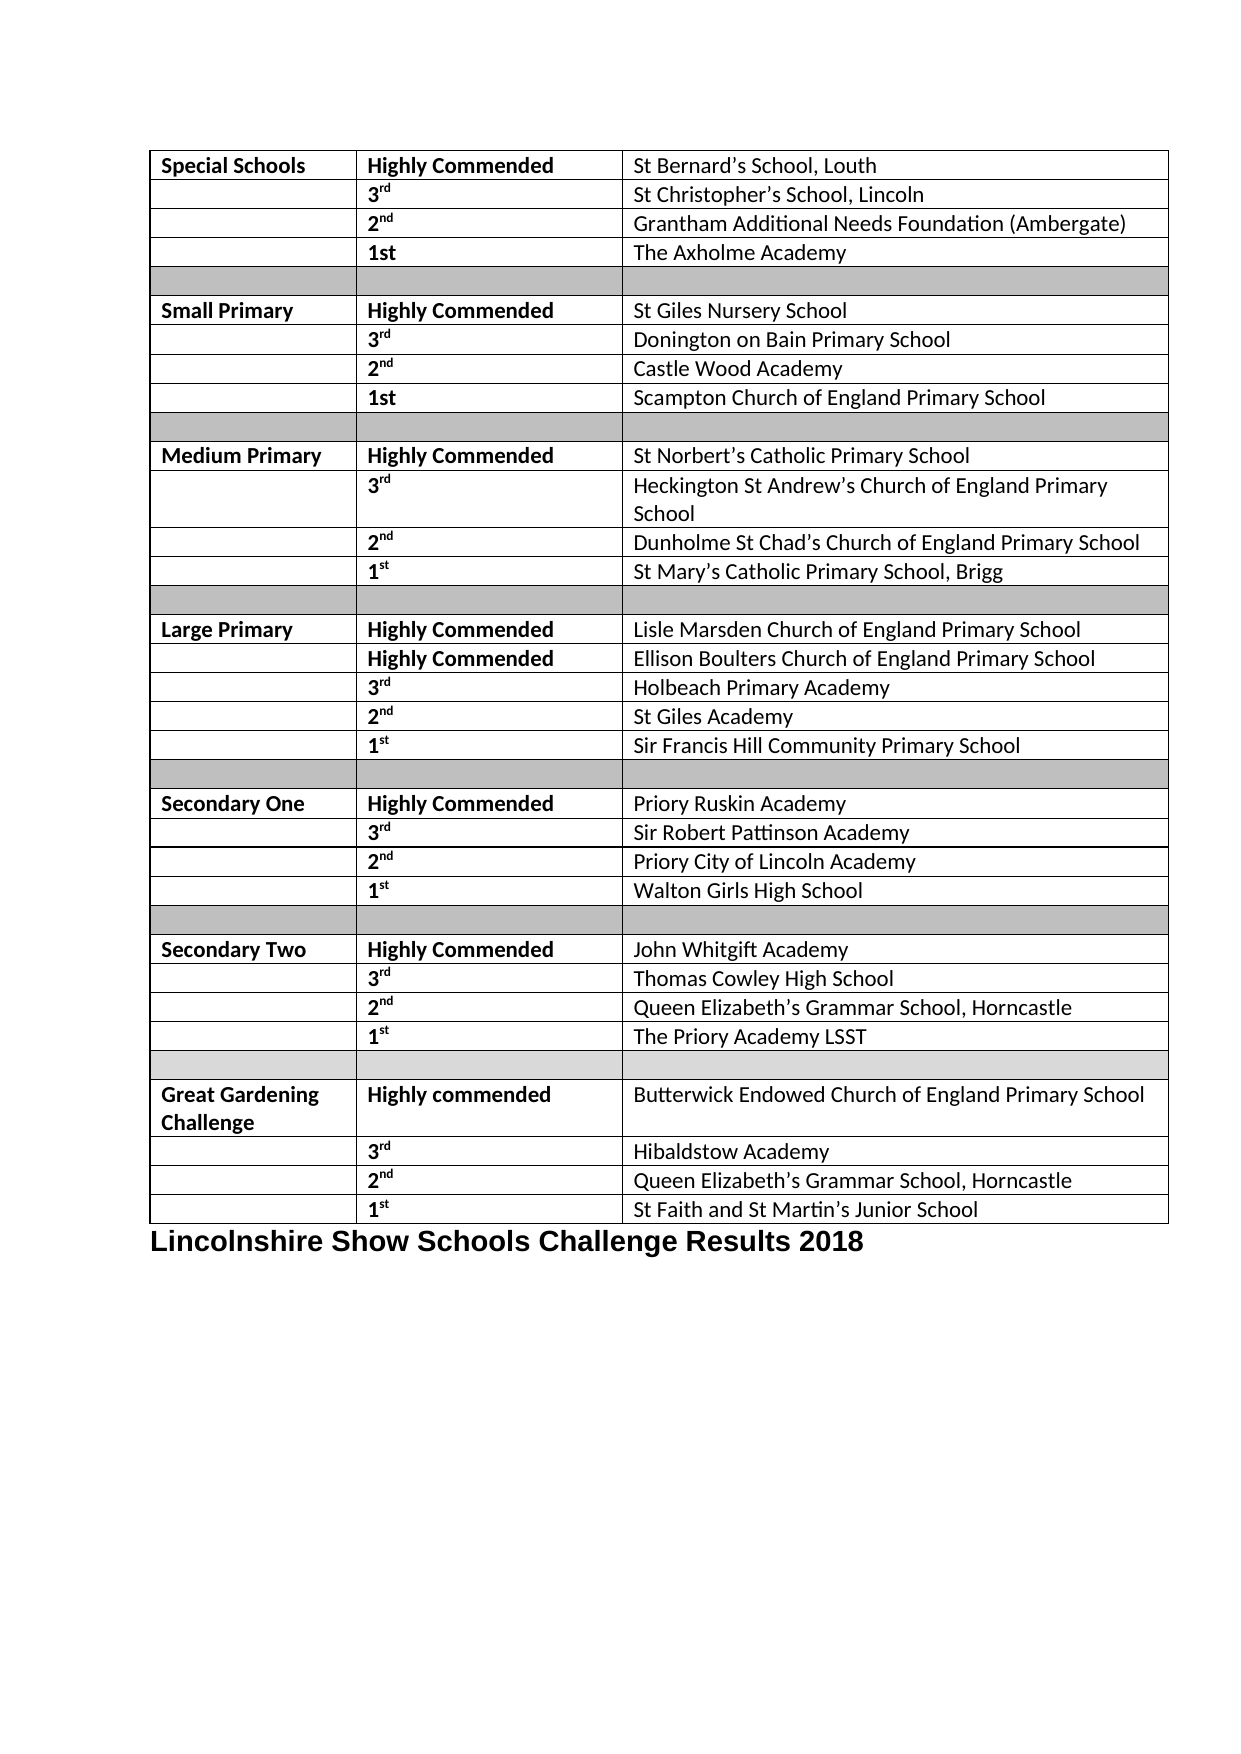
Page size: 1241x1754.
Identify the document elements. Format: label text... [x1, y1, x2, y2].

table_header Special Schools [151, 151, 356, 179]
text Lincolnshire Show Schools Challenge Results 2018 [150, 1224, 1090, 1258]
table_cell [151, 673, 356, 701]
table_header St Bernard’s School, Louth [623, 151, 1168, 179]
table_cell [623, 267, 1168, 295]
table_cell [151, 180, 356, 208]
table_cell [357, 413, 622, 441]
table_cell [151, 819, 356, 846]
table_cell Queen Elizabeth’s Grammar School, Horncastle [623, 993, 1168, 1021]
table_cell [151, 209, 356, 237]
table_cell [357, 760, 622, 788]
table_cell Scampton Church of England Primary School [623, 384, 1168, 412]
table_cell 3rd [357, 1137, 622, 1165]
table_cell Queen Elizabeth’s Grammar School, Horncastle [623, 1166, 1168, 1194]
table_cell [151, 238, 356, 266]
table_cell [151, 1051, 356, 1079]
table_cell [151, 993, 356, 1021]
table_cell Highly Commended [357, 644, 622, 672]
table_cell [623, 586, 1168, 614]
table_cell 2nd [357, 355, 622, 382]
table_cell John Whitgift Academy [623, 935, 1168, 963]
table_header Highly Commended [357, 151, 622, 179]
table_cell [151, 557, 356, 585]
table_cell 1st [357, 557, 622, 585]
table_cell Dunholme St Chad’s Church of England Primary School [623, 528, 1168, 556]
table_cell 3rd [357, 325, 622, 353]
table_cell St Mary’s Catholic Primary School, Brigg [623, 557, 1168, 585]
table_cell Highly Commended [357, 935, 622, 963]
table_cell [151, 906, 356, 934]
table_cell Lisle Marsden Church of England Primary School [623, 615, 1168, 643]
table_cell [151, 355, 356, 382]
table_cell [151, 1022, 356, 1050]
table_cell Priory Ruskin Academy [623, 789, 1168, 817]
table_cell Great Gardening Challenge [151, 1080, 356, 1136]
table_cell 3rd [357, 819, 622, 846]
table_cell 2nd [357, 993, 622, 1021]
table_cell Secondary One [151, 789, 356, 817]
table_cell [357, 586, 622, 614]
table_cell [623, 906, 1168, 934]
table_cell [623, 760, 1168, 788]
table_cell Highly Commended [357, 789, 622, 817]
table_cell Sir Francis Hill Community Primary School [623, 731, 1168, 759]
table_cell Heckington St Andrew’s Church of England Primary School [623, 471, 1168, 527]
table_cell [151, 848, 356, 876]
table_cell Highly Commended [357, 442, 622, 470]
table_cell 3rd [357, 964, 622, 992]
table_cell Grantham Additional Needs Foundation (Ambergate) [623, 209, 1168, 237]
table_cell [151, 644, 356, 672]
table_cell [151, 1137, 356, 1165]
table_cell St Norbert’s Catholic Primary School [623, 442, 1168, 470]
table_cell Priory City of Lincoln Academy [623, 848, 1168, 876]
table_cell 2nd [357, 1166, 622, 1194]
table_cell [151, 528, 356, 556]
table_cell [151, 267, 356, 295]
table_cell Ellison Boulters Church of England Primary School [623, 644, 1168, 672]
table_cell Secondary Two [151, 935, 356, 963]
table_cell [151, 1166, 356, 1194]
table_cell Highly Commended [357, 615, 622, 643]
table_cell Butterwick Endowed Church of England Primary School [623, 1080, 1168, 1136]
table_cell Hibaldstow Academy [623, 1137, 1168, 1165]
table_cell Castle Wood Academy [623, 355, 1168, 382]
table_cell [151, 702, 356, 730]
table_cell 3rd [357, 180, 622, 208]
table_cell 3rd [357, 471, 622, 527]
table_cell 1st [357, 1195, 622, 1223]
table_cell [151, 964, 356, 992]
table_cell [357, 906, 622, 934]
table_cell Small Primary [151, 296, 356, 324]
table_cell [623, 413, 1168, 441]
table_cell [357, 267, 622, 295]
table_cell The Priory Academy LSST [623, 1022, 1168, 1050]
table_cell [623, 1051, 1168, 1079]
table_cell 2nd [357, 209, 622, 237]
table_cell 2nd [357, 702, 622, 730]
table_cell Medium Primary [151, 442, 356, 470]
table_cell 1st [357, 1022, 622, 1050]
table_cell Walton Girls High School [623, 877, 1168, 904]
table_cell [151, 877, 356, 904]
table_cell Highly commended [357, 1080, 622, 1136]
table_cell [151, 325, 356, 353]
table_cell 3rd [357, 673, 622, 701]
table_cell [151, 586, 356, 614]
table_cell 2nd [357, 848, 622, 876]
table_cell The Axholme Academy [623, 238, 1168, 266]
table_cell [357, 1051, 622, 1079]
table_cell 2nd [357, 528, 622, 556]
table_cell [151, 1195, 356, 1223]
table_cell [151, 413, 356, 441]
table_cell Highly Commended [357, 296, 622, 324]
table_cell Thomas Cowley High School [623, 964, 1168, 992]
table_cell St Christopher’s School, Lincoln [623, 180, 1168, 208]
table_cell [151, 384, 356, 412]
table_cell 1st [357, 238, 622, 266]
table_cell Holbeach Primary Academy [623, 673, 1168, 701]
table_cell 1st [357, 384, 622, 412]
table_cell [151, 760, 356, 788]
table_cell 1st [357, 731, 622, 759]
table_cell Donington on Bain Primary School [623, 325, 1168, 353]
table_cell [151, 471, 356, 527]
table_cell Sir Robert Pattinson Academy [623, 819, 1168, 846]
table_cell [151, 731, 356, 759]
table_cell St Giles Academy [623, 702, 1168, 730]
table_cell Large Primary [151, 615, 356, 643]
table_cell St Giles Nursery School [623, 296, 1168, 324]
table_cell St Faith and St Martin’s Junior School [623, 1195, 1168, 1223]
table_cell 1st [357, 877, 622, 904]
